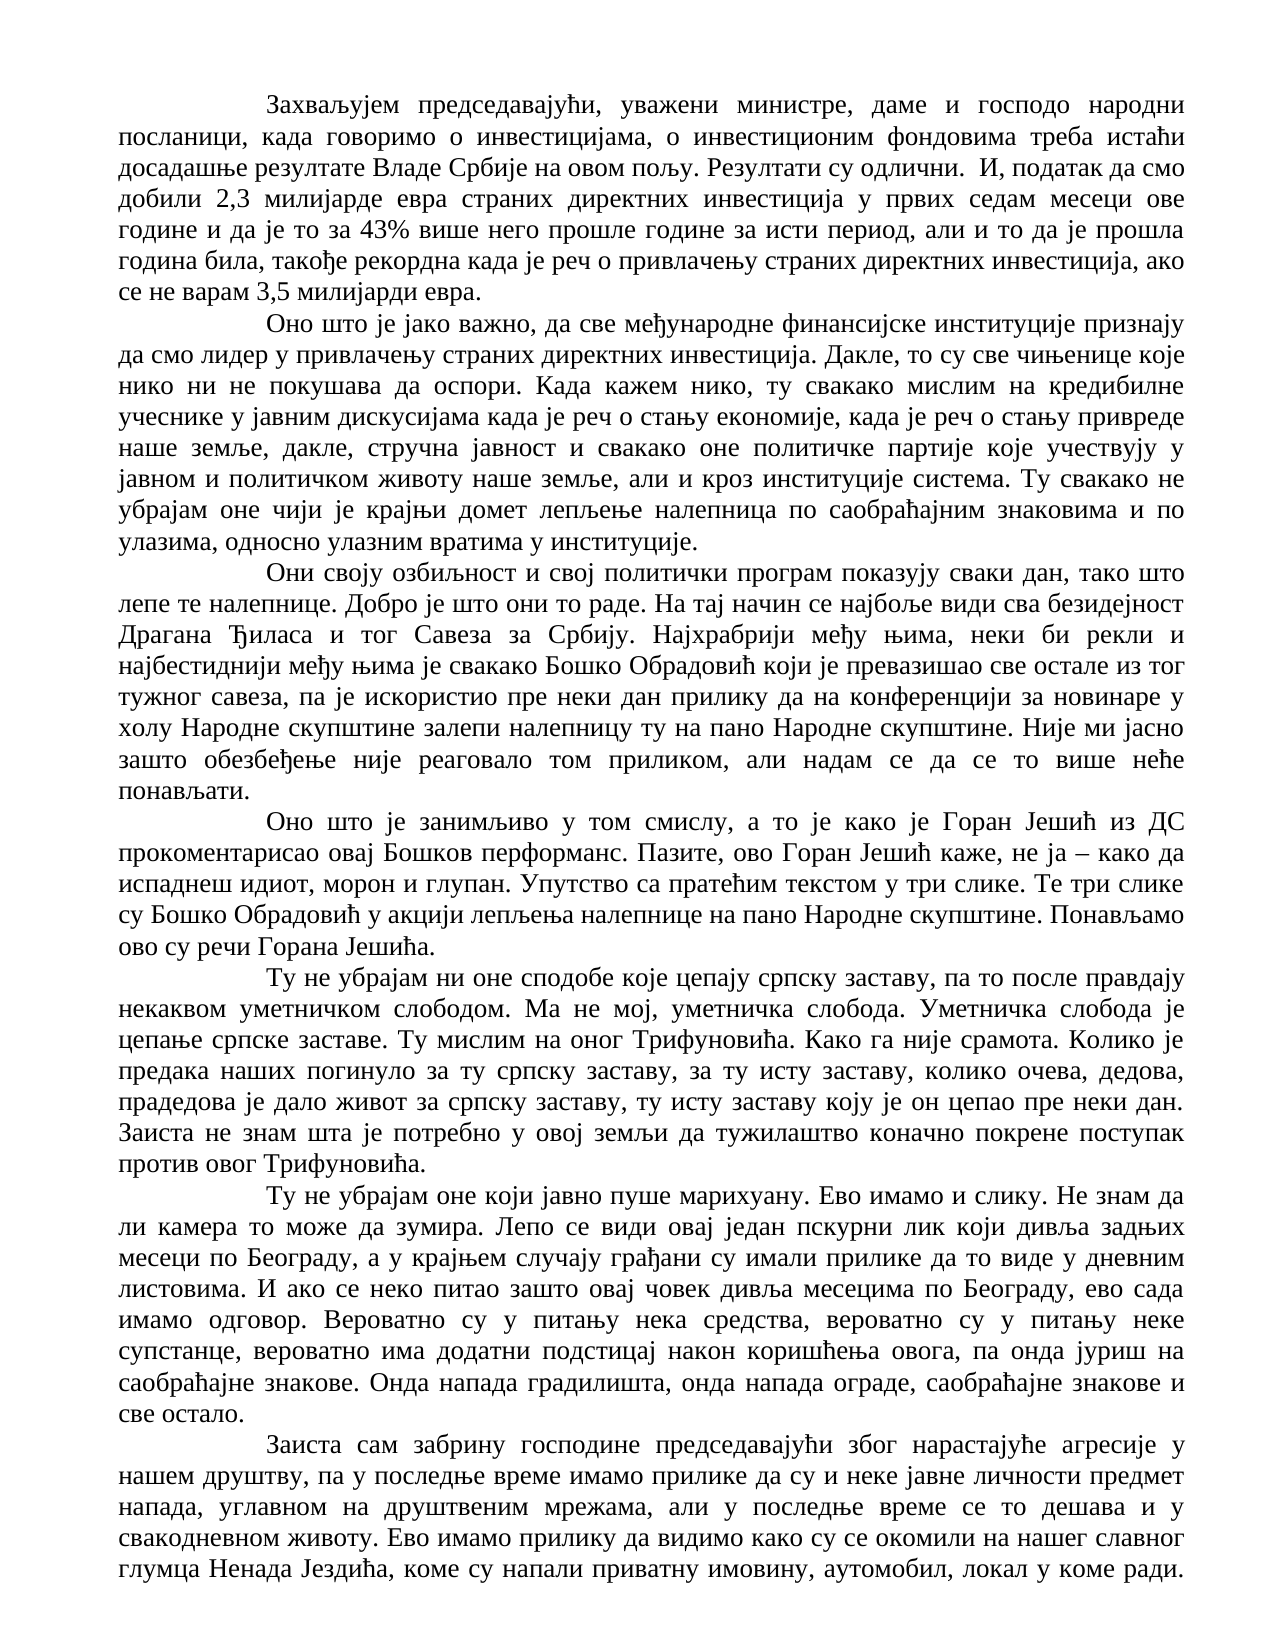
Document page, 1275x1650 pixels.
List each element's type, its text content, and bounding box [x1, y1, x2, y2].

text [118, 1428, 1186, 1584]
text Они своју озбиљност и свој политички програм показују сваки дан, тако што лепе те налепнице. Добро је што они то раде. На тај начин се најбоље види сва безидејност Драгана Ђиласа и тог Савеза за Србију. Најхрабрији међу њима, неки би рекли и најбестиднији међу њима је свакако Бошко Обрадовић који је превазишао све остале из тог тужног савеза, па је искористио пре неки дан прилику да на конференцији за новинаре у холу Народне скупштине залепи налепницу ту на пано Народне скупштине. Није ми јасно зашто обезбеђење није реаговало том приликом, али надам се да се то више неће понављати. [118, 556, 1186, 805]
text Оно што је занимљиво у том смислу, а то је како је Горан Јешић из ДС прокоментарисао овај Бошков перформанс. Пазите, ово Горан Јешић каже, не ја – како да испаднеш идиот, морон и глупан. Упутство са пратећим текстом у три слике. Те три слике су Бошко Обрадовић у акцији лепљења налепнице на пано Народне скупштине. Понављамо ово су речи Горана Јешића. [118, 805, 1186, 961]
text Ту не убрајам оне који јавно пуше марихуану. Ево имамо и слику. Не знам да ли камера то може да зумира. Лепо се види овај један пскурни лик који дивља задњих месеци по Београду, а у крајњем случају грађани су имали прилике да то виде у дневним листовима. И ако се неко питао зашто овај човек дивља месецима по Београду, ево сада имамо одговор. Вероватно су у питању нека средства, вероватно су у питању неке супстанце, вероватно има додатни подстицај након коришћења овога, па онда јуриш на саобраћајне знакове. Онда напада градилишта, онда напада ограде, саобраћајне знакове и све остало. [118, 1179, 1186, 1428]
text Ту не убрајам ни оне сподобе које цепају српску заставу, па то после правдају некаквом уметничком слободом. Ма не мој, уметничка слобода. Уметничка слобода је цепање српске заставе. Ту мислим на оног Трифуновића. Како га није срамота. Колико је предака наших погинуло за ту српску заставу, за ту исту заставу, колико очева, дедова, прадедова је дало живот за српску заставу, ту исту заставу коју је он цепао пре неки дан. Заиста не знам шта је потребно у овој земљи да тужилаштво коначно покрене поступак против овог Трифуновића. [118, 961, 1186, 1179]
text Захваљујем председавајући, уважени министре, даме и господо народни посланици, када говоримо о инвестицијама, о инвестиционим фондовима треба истаћи досадашње резултате Владе Србије на овом пољу. Резултати су одлични. И, податак да смо добили 2,3 милијарде евра страних директних инвестиција у првих седам месеци ове године и да је то за 43% више него прошле године за исти период, али и то да је прошла година била, такође рекордна када је реч о привлачењу страних директних инвестиција, ако се не варам 3,5 милијарди евра. [118, 89, 1186, 307]
text Оно што је јако важно, да све међународне финансијске институције признају да смо лидер у привлачењу страних директних инвестиција. Дакле, то су све чињенице које нико ни не покушава да оспори. Када кажем нико, ту свакако мислим на кредибилне учеснике у јавним дискусијама када је реч о стању економије, када је реч о стању привреде наше земље, дакле, стручна јавност и свакако оне политичке партије које учествују у јавном и политичком животу наше земље, али и кроз институције система. Ту свакако не убрајам оне чији је крајњи домет лепљење налепница по саобраћајним знаковима и по улазима, односно улазним вратима у институције. [118, 307, 1186, 556]
